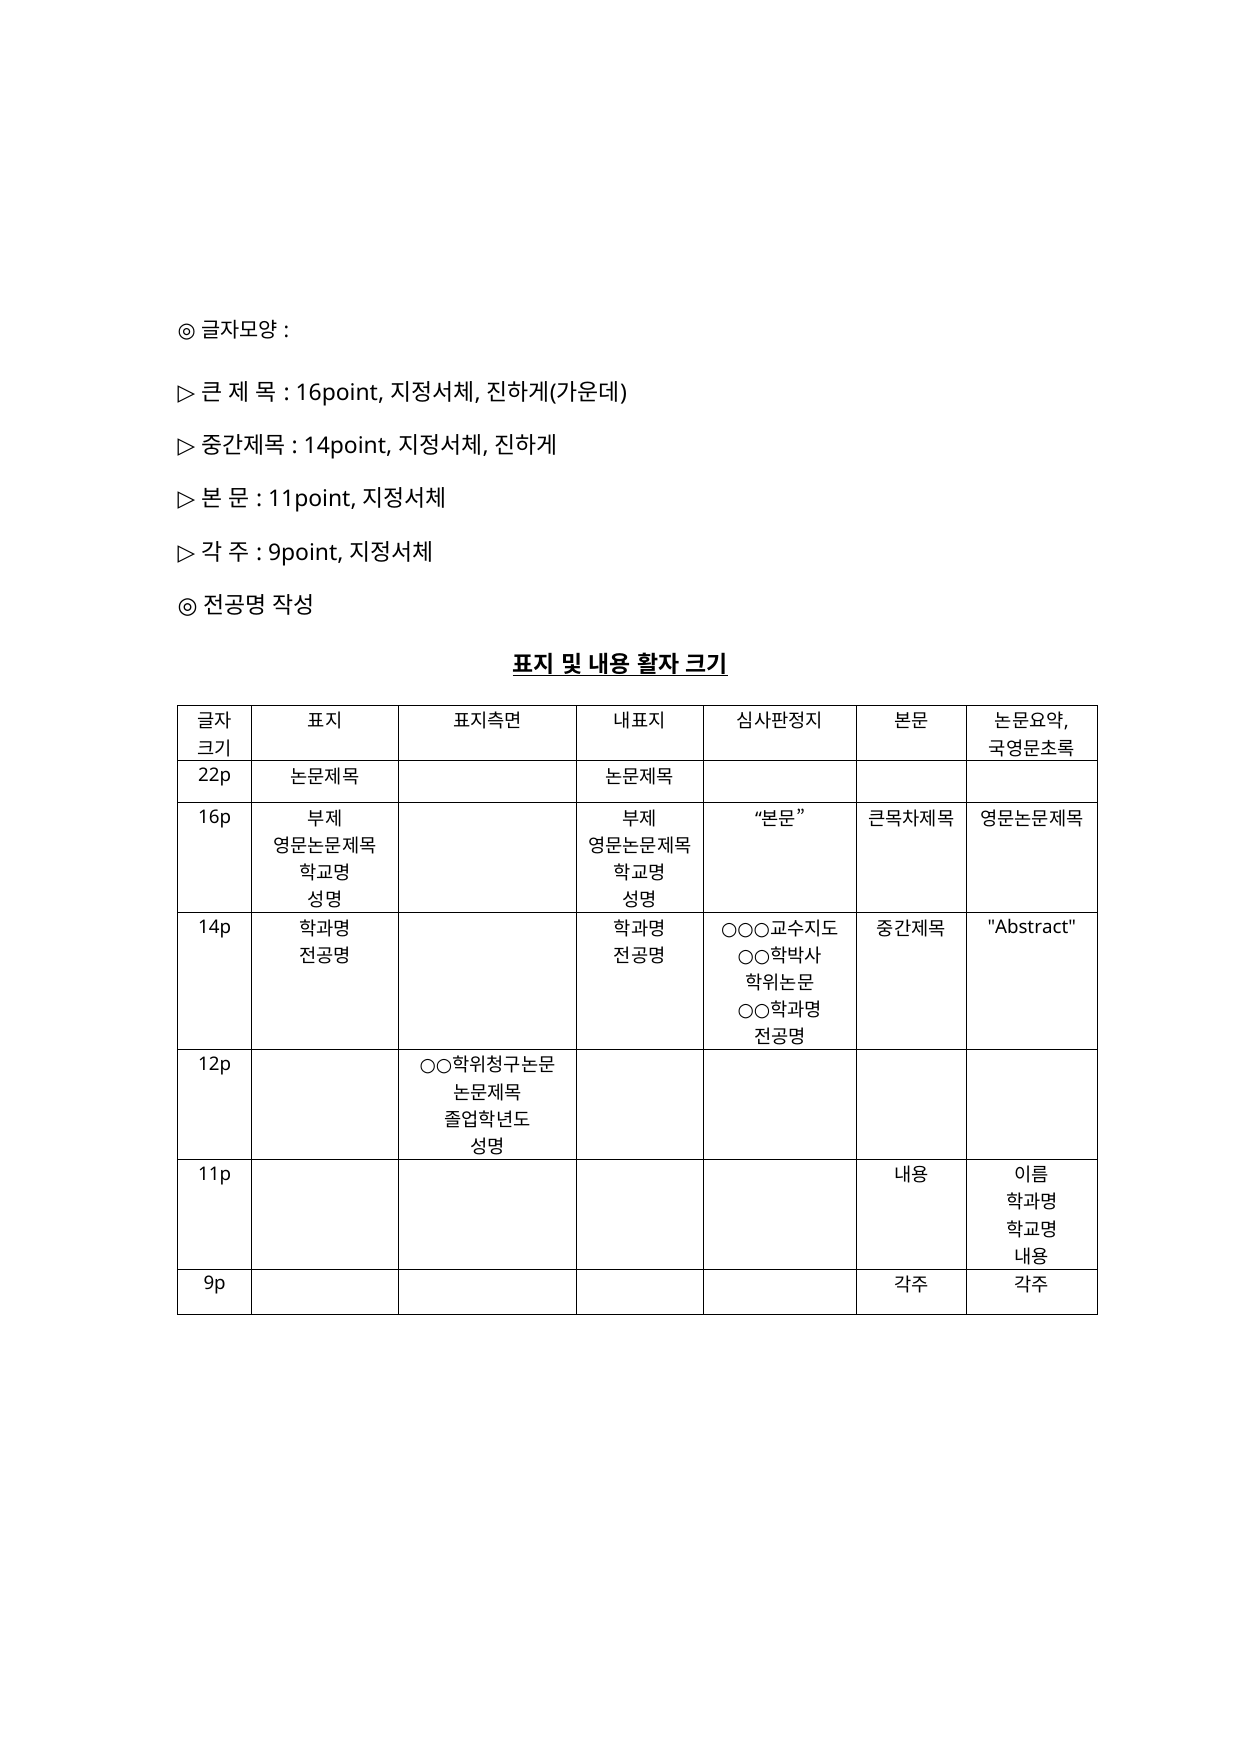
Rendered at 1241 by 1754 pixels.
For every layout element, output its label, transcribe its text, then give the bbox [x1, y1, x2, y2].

table_header 표지 [252, 706, 398, 760]
table_cell [577, 1270, 703, 1313]
table_cell 각주 [857, 1270, 966, 1313]
table_header 심사판정지 [704, 706, 856, 760]
table_cell 9p [178, 1270, 251, 1313]
table_cell [399, 913, 576, 1049]
table_cell [857, 761, 966, 802]
table_header 본문 [857, 706, 966, 760]
table_cell 부제 영문논문제목 학교명 성명 [252, 803, 398, 912]
table_cell [399, 803, 576, 912]
table_cell 16p [178, 803, 251, 912]
table_cell 영문논문제목 [967, 803, 1097, 912]
table_cell [399, 761, 576, 802]
table_header 글자크기 [178, 706, 251, 760]
table_cell ○○학위청구논문 논문제목 졸업학년도 성명 [399, 1050, 576, 1159]
table_cell [967, 1050, 1097, 1159]
table_header 내표지 [577, 706, 703, 760]
table_cell 12p [178, 1050, 251, 1159]
table_cell 11p [178, 1160, 251, 1269]
text ◎ 전공명 작성 [177, 587, 1063, 620]
table_cell [399, 1270, 576, 1313]
table_cell 논문제목 [577, 761, 703, 802]
table_header 표지측면 [399, 706, 576, 760]
table_cell 학과명 전공명 [252, 913, 398, 1049]
table_cell 학과명 전공명 [577, 913, 703, 1049]
table_cell 내용 [857, 1160, 966, 1269]
table_cell [704, 761, 856, 802]
table_cell [857, 1050, 966, 1159]
table_cell [577, 1050, 703, 1159]
text 표지 및 내용 활자 크기 [177, 646, 1063, 679]
table_header 논문요약, 국영문초록 [967, 706, 1097, 760]
table_cell 각주 [967, 1270, 1097, 1313]
text ▷ 중간제목 : 14point, 지정서체, 진하게 [177, 427, 1063, 460]
table_cell [967, 761, 1097, 802]
text ▷ 각 주 : 9point, 지정서체 [177, 533, 1063, 567]
table_cell [252, 1270, 398, 1313]
table_cell 14p [178, 913, 251, 1049]
text ▷ 큰 제 목 : 16point, 지정서체, 진하게(가운데) [177, 373, 1063, 407]
table_cell [399, 1160, 576, 1269]
table_cell 중간제목 [857, 913, 966, 1049]
table_cell [704, 1160, 856, 1269]
text ◎ 글자모양 : [177, 313, 1063, 343]
table_cell 22p [178, 761, 251, 802]
table_cell 논문제목 [252, 761, 398, 802]
table_cell "Abstract" [967, 913, 1097, 1049]
table_cell [704, 1050, 856, 1159]
table_cell [252, 1160, 398, 1269]
table_cell 큰목차제목 [857, 803, 966, 912]
table_cell 부제 영문논문제목 학교명 성명 [577, 803, 703, 912]
table_cell [704, 1270, 856, 1313]
table_cell [577, 1160, 703, 1269]
table_cell 이름 학과명 학교명 내용 [967, 1160, 1097, 1269]
text ▷ 본 문 : 11point, 지정서체 [177, 480, 1063, 513]
table_cell [252, 1050, 398, 1159]
table_cell “본문” [704, 803, 856, 912]
table_cell ○○○교수지도 ○○학박사 학위논문 ○○학과명 전공명 [704, 913, 856, 1049]
